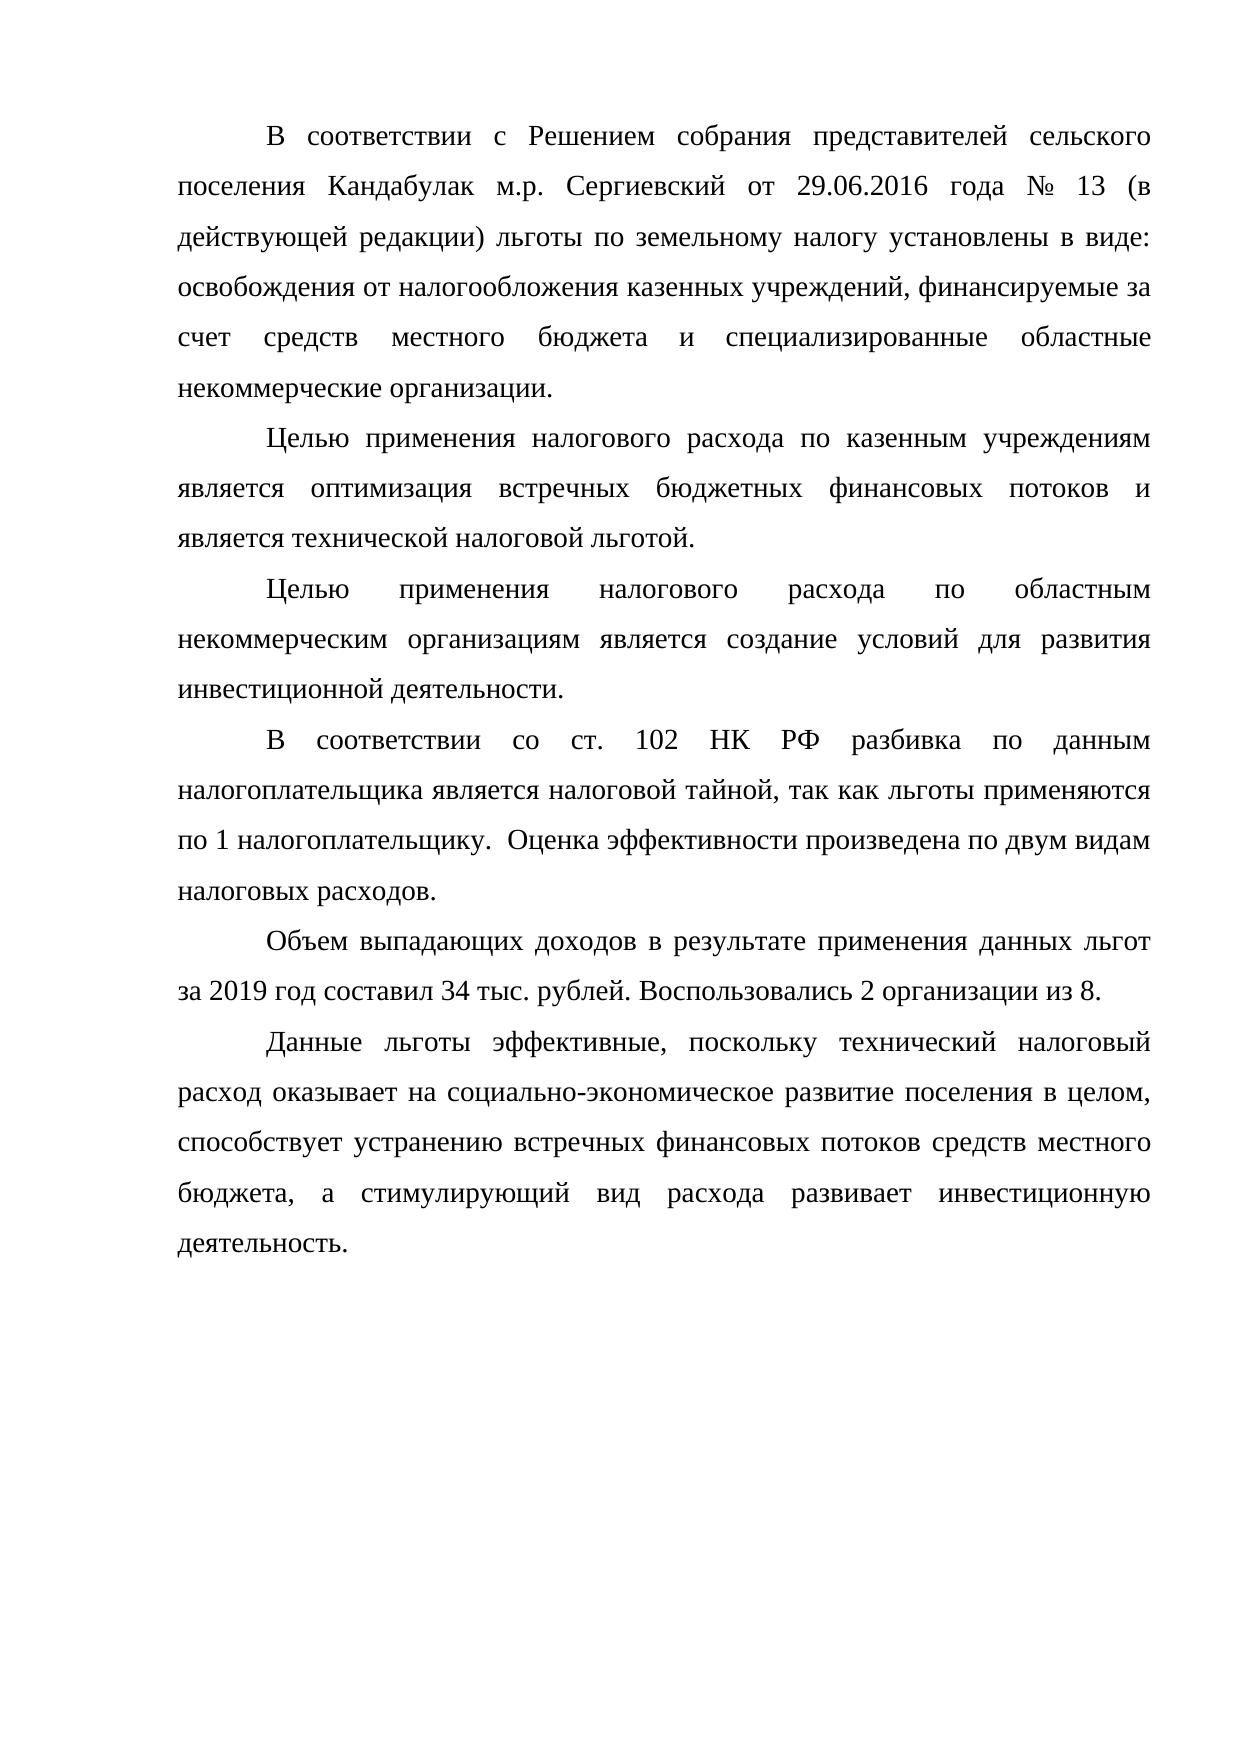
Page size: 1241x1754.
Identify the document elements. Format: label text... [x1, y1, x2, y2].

text Объем выпадающих доходов в результате применения данных льгот за 2019 год составил 34 тыс. рублей. Воспользовались 2 организации из 8. [177, 923, 1152, 1007]
text В соответствии со ст. 102 НК РФ разбивка по данным налогоплательщика является налоговой тайной, так как льготы применяются по 1 налогоплательщику. Оценка эффективности произведена по двум видам налоговых расходов. [177, 722, 1152, 906]
text Целью применения налогового расхода по казенным учреждениям является оптимизация встречных бюджетных финансовых потоков и является технической налоговой льготой. [177, 420, 1152, 554]
text В соответствии с Решением собрания представителей сельского поселения Кандабулак м.р. Сергиевский от 29.06.2016 года № 13 (в действующей редакции) льготы по земельному налогу установлены в виде: освобождения от налогообложения казенных учреждений, финансируемые за счет средств местного бюджета и специализированные областные некоммерческие организации. [177, 118, 1152, 403]
text Целью применения налогового расхода по областным некоммерческим организациям является создание условий для развития инвестиционной деятельности. [177, 571, 1152, 705]
text Данные льготы эффективные, поскольку технический налоговый расход оказывает на социально-экономическое развитие поселения в целом, способствует устранению встречных финансовых потоков средств местного бюджета, а стимулирующий вид расхода развивает инвестиционную деятельность. [177, 1024, 1152, 1258]
